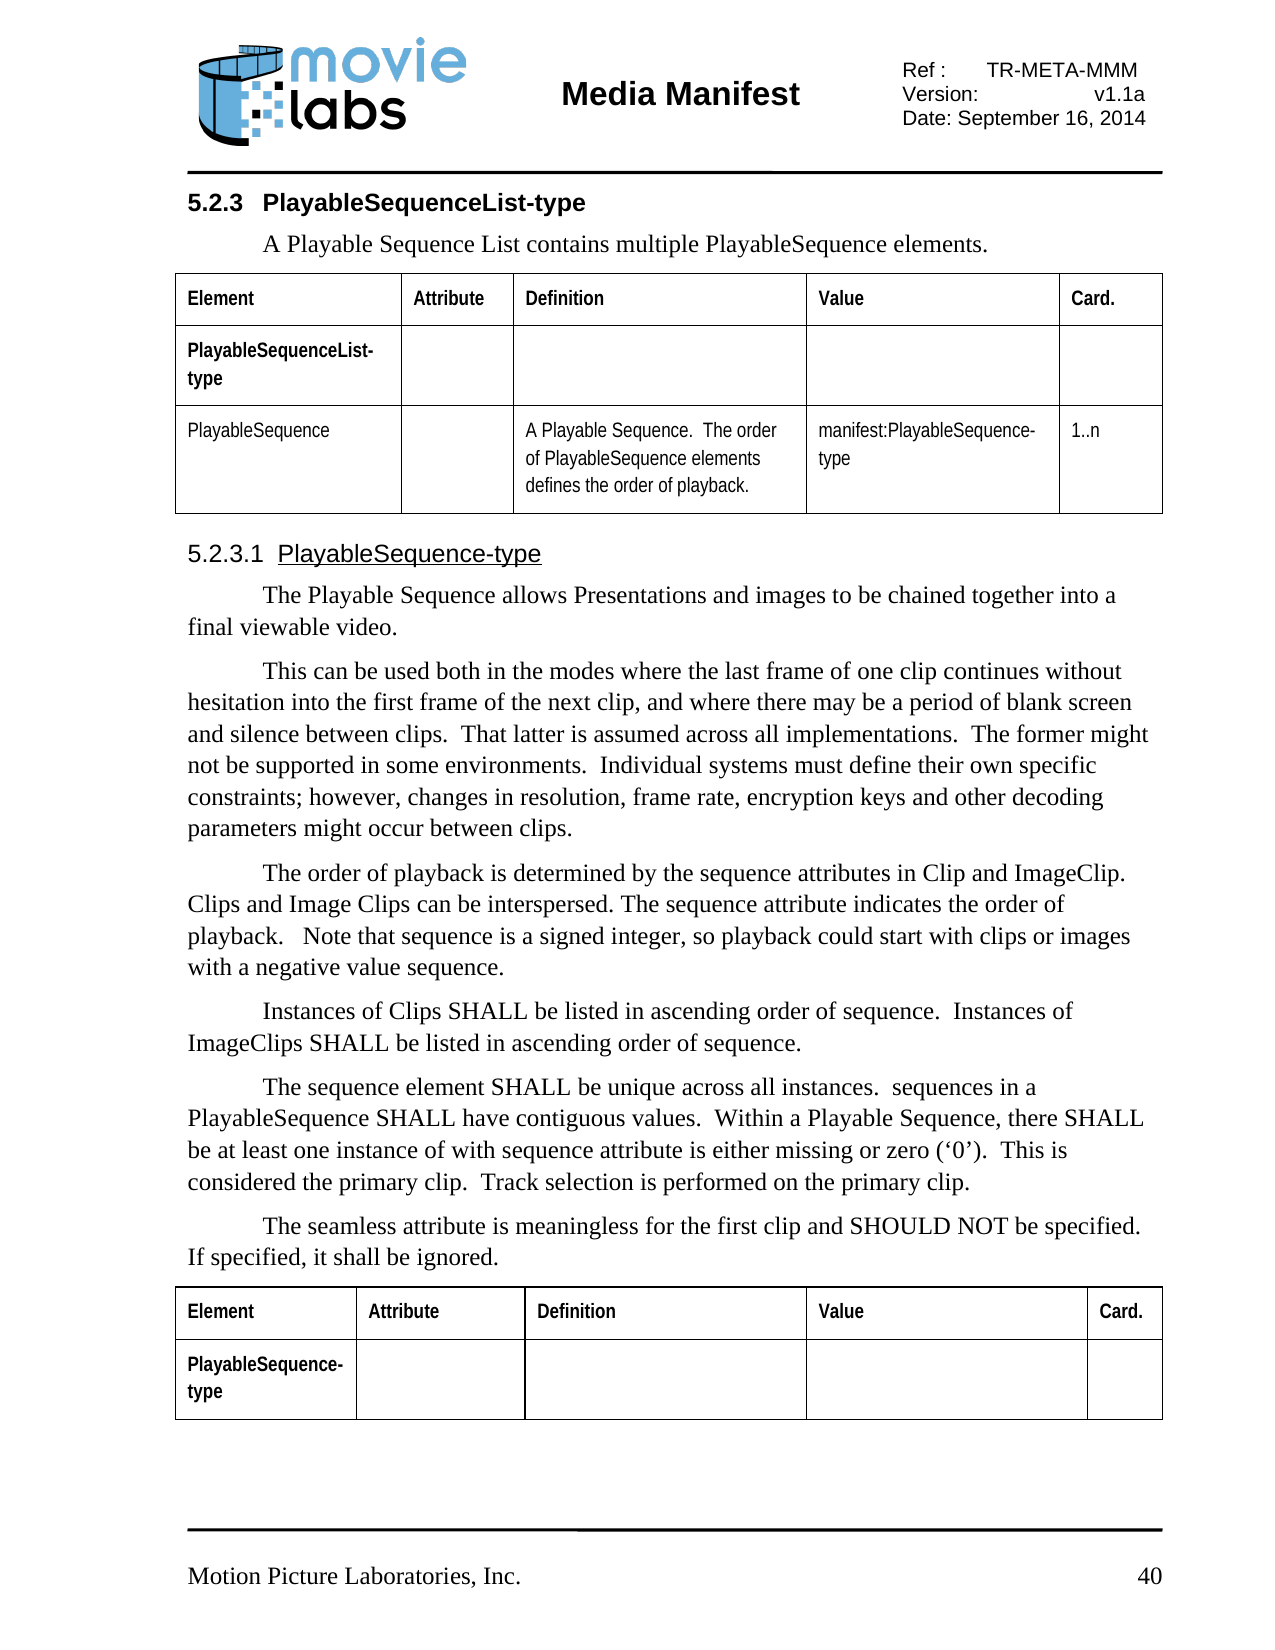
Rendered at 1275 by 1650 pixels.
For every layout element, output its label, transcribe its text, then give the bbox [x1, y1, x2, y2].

subtitle PlayableSequenceList-type [187, 187, 1162, 216]
table_header Definition [526, 1288, 806, 1339]
table_cell [402, 406, 513, 513]
table_cell [357, 1340, 524, 1419]
table_cell [526, 1340, 806, 1419]
text A Playable Sequence List contains multiple PlayableSequence elements. [187, 229, 1162, 257]
table_header Element [176, 1288, 356, 1339]
table_header Value [807, 274, 1059, 325]
table_cell manifest:PlayableSequence-type [807, 406, 1059, 513]
text This can be used both in the modes where the last frame of one clip continues without hesitation into the first frame of the next clip, and where there may be a period of blank screen and silence between clips. That latter is assumed across all implementations. The former might not be supported in some environments. Individual systems must define their own specific constraints; however, changes in resolution, frame rate, encryption keys and other decoding parameters might occur between clips. [187, 656, 1162, 842]
table_cell PlayableSequence-type [176, 1340, 356, 1419]
subtitle PlayableSequence-type [187, 539, 1162, 568]
table_header Value [807, 1288, 1087, 1339]
text Instances of Clips SHALL be listed in ascending order of sequence. Instances of ImageClips SHALL be listed in ascending order of sequence. [187, 996, 1162, 1057]
table_cell PlayableSequenceList-type [176, 326, 401, 405]
table_cell [514, 326, 806, 405]
text The sequence element SHALL be unique across all instances. sequences in a PlayableSequence SHALL have contiguous values. Within a Playable Sequence, there SHALL be at least one instance of with sequence attribute is either missing or zero (‘0’). This is considered the primary clip. Track selection is performed on the primary clip. [187, 1072, 1162, 1195]
table_header Attribute [357, 1288, 524, 1339]
text The order of playback is determined by the sequence attributes in Clip and ImageClip. Clips and Image Clips can be interspersed. The sequence attribute indicates the order of playback. Note that sequence is a signed integer, so playback could start with clips or images with a negative value sequence. [187, 858, 1162, 981]
picture [198, 37, 467, 146]
table_cell 1..n [1060, 406, 1162, 513]
table_cell [402, 326, 513, 405]
table_header Card. [1088, 1288, 1162, 1339]
table_cell [807, 1340, 1087, 1419]
text The seamless attribute is meaningless for the first clip and SHOULD NOT be specified. If specified, it shall be ignored. [187, 1211, 1162, 1271]
table_header Definition [514, 274, 806, 325]
table_header Card. [1060, 274, 1162, 325]
table_cell [1060, 326, 1162, 405]
table_cell A Playable Sequence. The order of PlayableSequence elements defines the order of playback. [514, 406, 806, 513]
table_cell [807, 326, 1059, 405]
table_cell [1088, 1340, 1162, 1419]
table_header Attribute [402, 274, 513, 325]
table_header Element [176, 274, 401, 325]
table_cell PlayableSequence [176, 406, 401, 513]
text The Playable Sequence allows Presentations and images to be chained together into a final viewable video. [187, 580, 1162, 640]
